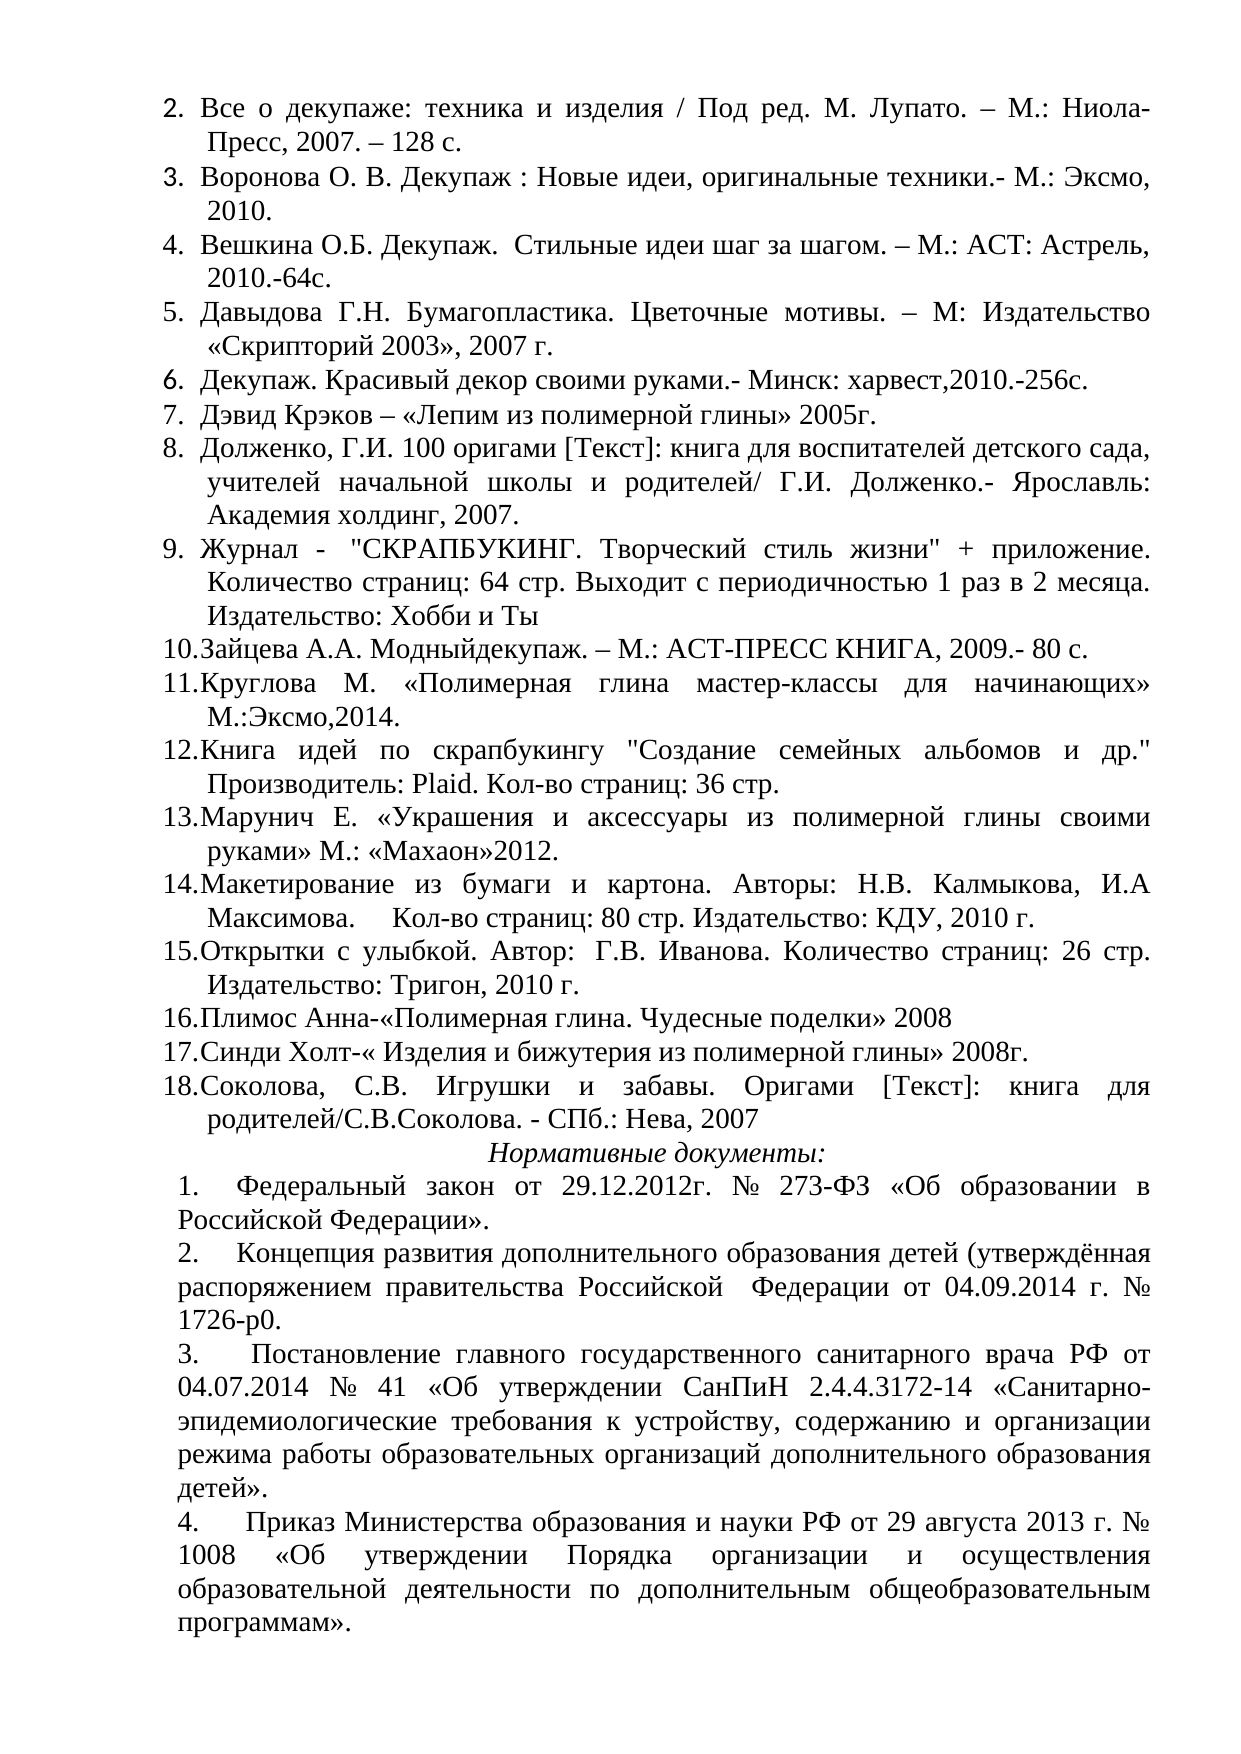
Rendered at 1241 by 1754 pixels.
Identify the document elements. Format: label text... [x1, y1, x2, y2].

list Все о декупаже: техника и изделия / Под ред. М. Лупато. – М.: Ниола-Пресс, 2007. – 128 с. [162, 89, 1152, 158]
text Нормативные документы: [162, 1135, 1152, 1168]
list Книга идей по скрапбукингу "Создание семейных альбомов и др." Производитель: Plaid. Кол-во страниц: 36 стр. [162, 732, 1152, 799]
list Концепция развития дополнительного образования детей (утверждённая распоряжением правительства Российской Федерации от 04.09.2014 г. № 1726-р0. [177, 1235, 1152, 1336]
list Декупаж. Красивый декор своими руками.- Минск: харвест,2010.-256с. [162, 361, 1152, 397]
list Вешкина О.Б. Декупаж. Стильные идеи шаг за шагом. – М.: АСТ: Астрель, 2010.-64с. [162, 227, 1152, 294]
list Открытки с улыбкой. Автор: Г.В. Иванова. Количество страниц: 26 стр. Издательство: Тригон, 2010 г. [162, 933, 1152, 1001]
list Марунич Е. «Украшения и аксессуары из полимерной глины своими руками» М.: «Махаон»2012. [162, 799, 1152, 866]
list Журнал - "СКРАПБУКИНГ. Творческий стиль жизни" + приложение. Количество страниц: 64 стр. Выходит с периодичностью 1 раз в 2 месяца. Издательство: Хобби и Ты [162, 531, 1152, 632]
list Воронова О. В. Декупаж : Новые идеи, оригинальные техники.- М.: Эксмо, 2010. [162, 158, 1152, 227]
list Дэвид Крэков – «Лепим из полимерной глины» 2005г. [162, 397, 1152, 430]
list Соколова, С.В. Игрушки и забавы. Оригами [Текст]: книга для родителей/С.В.Соколова. - СПб.: Нева, 2007 [162, 1068, 1152, 1135]
list Федеральный закон от 29.12.2012г. № 273-ФЗ «Об образовании в Российской Федерации». [177, 1168, 1152, 1235]
list Плимос Анна-«Полимерная глина. Чудесные поделки» 2008 [162, 1001, 1152, 1034]
list Приказ Министерства образования и науки РФ от 29 августа 2013 г. № 1008 «Об утверждении Порядка организации и осуществления образовательной деятельности по дополнительным общеобразовательным программам». [177, 1504, 1152, 1638]
list Синди Холт-« Изделия и бижутерия из полимерной глины» 2008г. [162, 1034, 1152, 1068]
list Круглова М. «Полимерная глина мастер-классы для начинающих» М.:Эксмо,2014. [162, 665, 1152, 732]
list Постановление главного государственного санитарного врача РФ от 04.07.2014 № 41 «Об утверждении СанПиН 2.4.4.3172-14 «Санитарно-эпидемиологические требования к устройству, содержанию и организации режима работы образовательных организаций дополнительного образования детей». [177, 1336, 1152, 1504]
list Давыдова Г.Н. Бумагопластика. Цветочные мотивы. – М: Издательство «Скрипторий 2003», 2007 г. [162, 294, 1152, 361]
list Макетирование из бумаги и картона. Авторы: Н.В. Калмыкова, И.А Максимова. Кол-во страниц: 80 стр. Издательство: КДУ, 2010 г. [162, 866, 1152, 933]
list Зайцева А.А. Модныйдекупаж. – М.: АСТ-ПРЕСС КНИГА, 2009.- 80 с. [162, 632, 1152, 665]
list Долженко, Г.И. 100 оригами [Текст]: книга для воспитателей детского сада, учителей начальной школы и родителей/ Г.И. Долженко.- Ярославль: Академия холдинг, 2007. [162, 430, 1152, 531]
